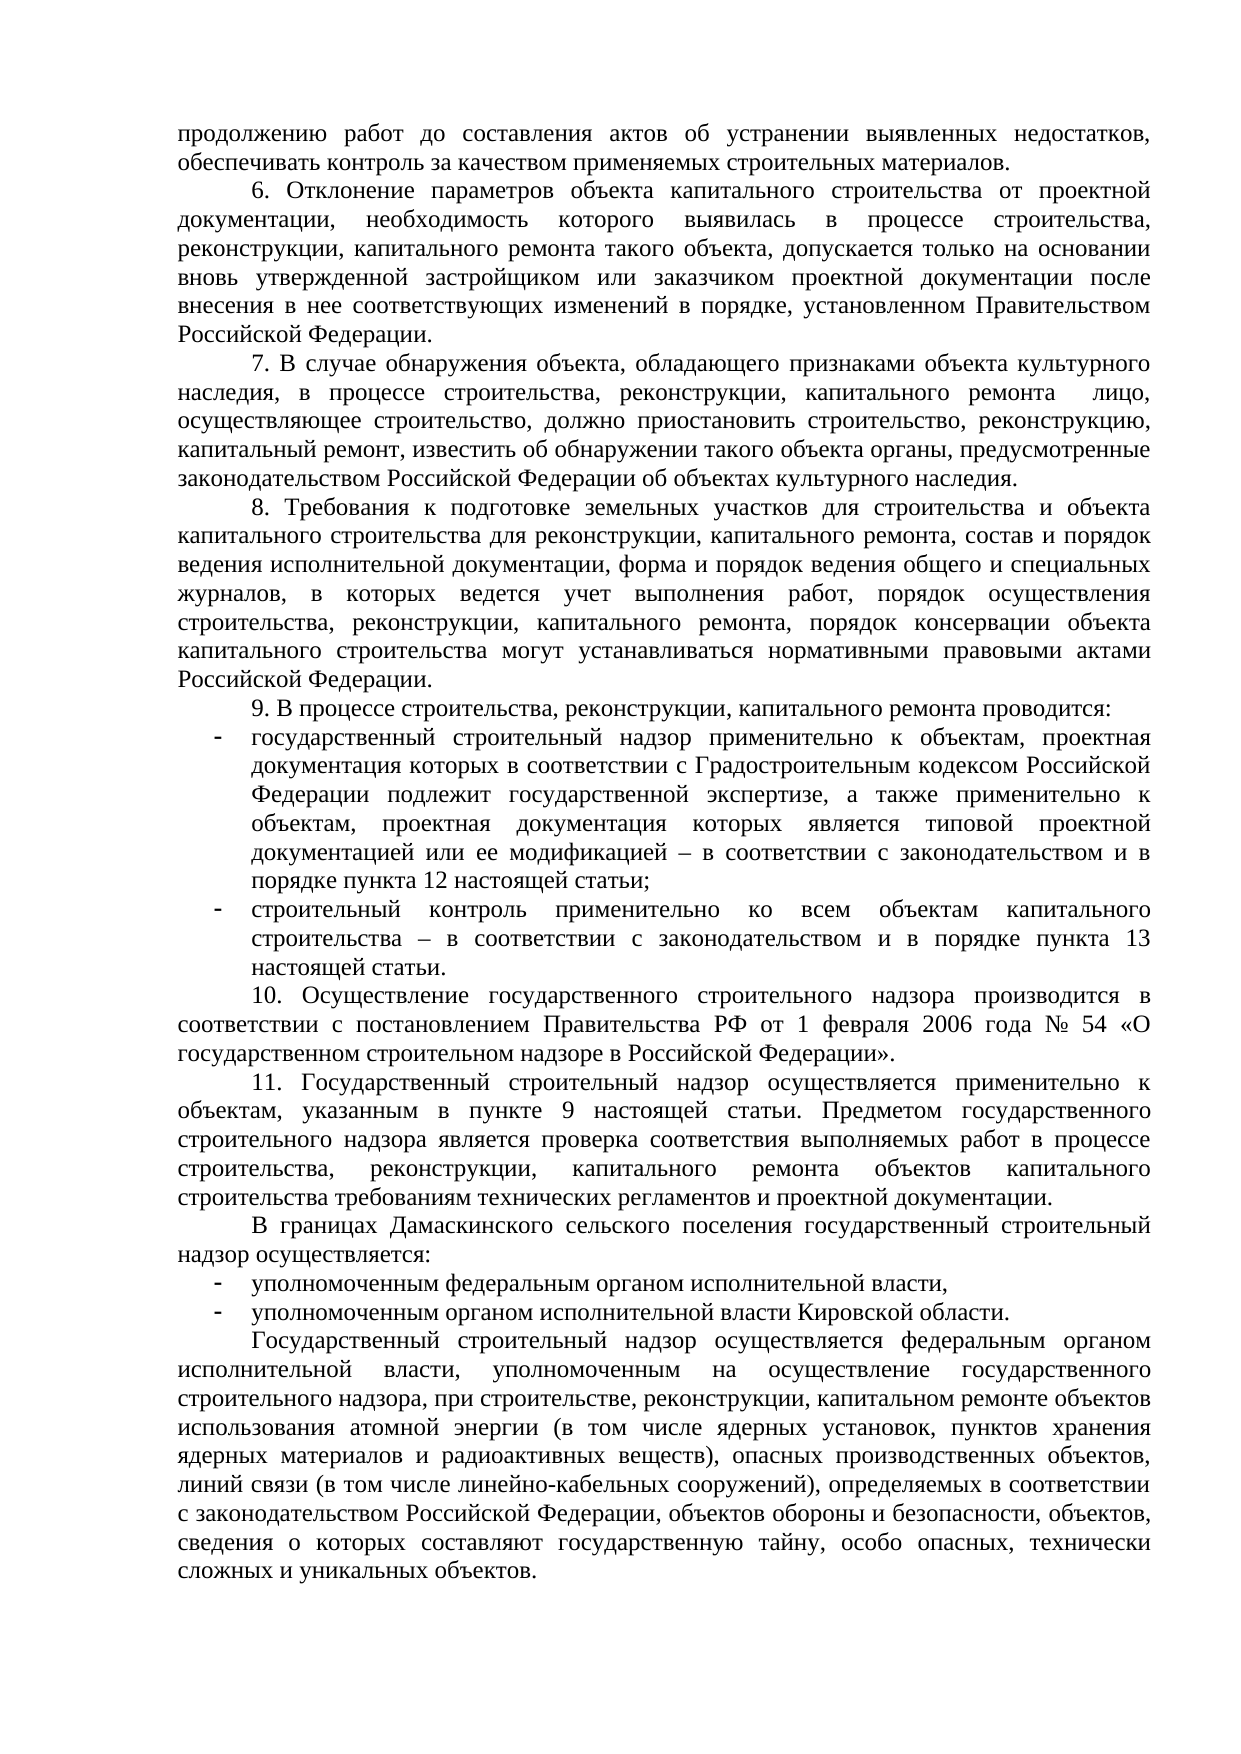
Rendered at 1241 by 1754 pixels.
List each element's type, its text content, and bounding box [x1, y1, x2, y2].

text 9. В процессе строительства, реконструкции, капитального ремонта проводится: [177, 693, 1152, 722]
text 7. В случае обнаружения объекта, обладающего признаками объекта культурного наследия, в процессе строительства, реконструкции, капитального ремонта лицо, осуществляющее строительство, должно приостановить строительство, реконструкцию, капитальный ремонт, известить об обнаружении такого объекта органы, предусмотренные законодательством Российской Федерации об объектах культурного наследия. [177, 348, 1152, 492]
text 10. Осуществление государственного строительного надзора производится в соответствии с постановлением Правительства РФ от 1 февраля 2006 года № 54 «О государственном строительном надзоре в Российской Федерации». [177, 981, 1152, 1067]
text В границах Дамаскинского сельского поселения государственный строительный надзор осуществляется: [177, 1211, 1152, 1268]
text 6. Отклонение параметров объекта капитального строительства от проектной документации, необходимость которого выявилась в процессе строительства, реконструкции, капитального ремонта такого объекта, допускается только на основании вновь утвержденной застройщиком или заказчиком проектной документации после внесения в нее соответствующих изменений в порядке, установленном Правительством Российской Федерации. [177, 176, 1152, 348]
text 11. Государственный строительный надзор осуществляется применительно к объектам, указанным в пункте 9 настоящей статьи. Предметом государственного строительного надзора является проверка соответствия выполняемых работ в процессе строительства, реконструкции, капитального ремонта объектов капитального строительства требованиям технических регламентов и проектной документации. [177, 1067, 1152, 1211]
list уполномоченным органом исполнительной власти Кировской области. [213, 1297, 1152, 1326]
text 8. Требования к подготовке земельных участков для строительства и объекта капитального строительства для реконструкции, капитального ремонта, состав и порядок ведения исполнительной документации, форма и порядок ведения общего и специальных журналов, в которых ведется учет выполнения работ, порядок осуществления строительства, реконструкции, капитального ремонта, порядок консервации объекта капитального строительства могут устанавливаться нормативными правовыми актами Российской Федерации. [177, 492, 1152, 693]
list строительный контроль применительно ко всем объектам капитального строительства – в соответствии с законодательством и в порядке пункта 13 настоящей статьи. [213, 894, 1152, 981]
list государственный строительный надзор применительно к объектам, проектная документация которых в соответствии с Градостроительным кодексом Российской Федерации подлежит государственной экспертизе, а также применительно к объектам, проектная документация которых является типовой проектной документацией или ее модификацией – в соответствии с законодательством и в порядке пункта 12 настоящей статьи; [213, 722, 1152, 894]
text Государственный строительный надзор осуществляется федеральным органом исполнительной власти, уполномоченным на осуществление государственного строительного надзора, при строительстве, реконструкции, капитальном ремонте объектов использования атомной энергии (в том числе ядерных установок, пунктов хранения ядерных материалов и радиоактивных веществ), опасных производственных объектов, линий связи (в том числе линейно-кабельных сооружений), определяемых в соответствии с законодательством Российской Федерации, объектов обороны и безопасности, объектов, сведения о которых составляют государственную тайну, особо опасных, технически сложных и уникальных объектов. [177, 1326, 1152, 1584]
list уполномоченным федеральным органом исполнительной власти, [213, 1268, 1152, 1297]
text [177, 118, 1152, 176]
